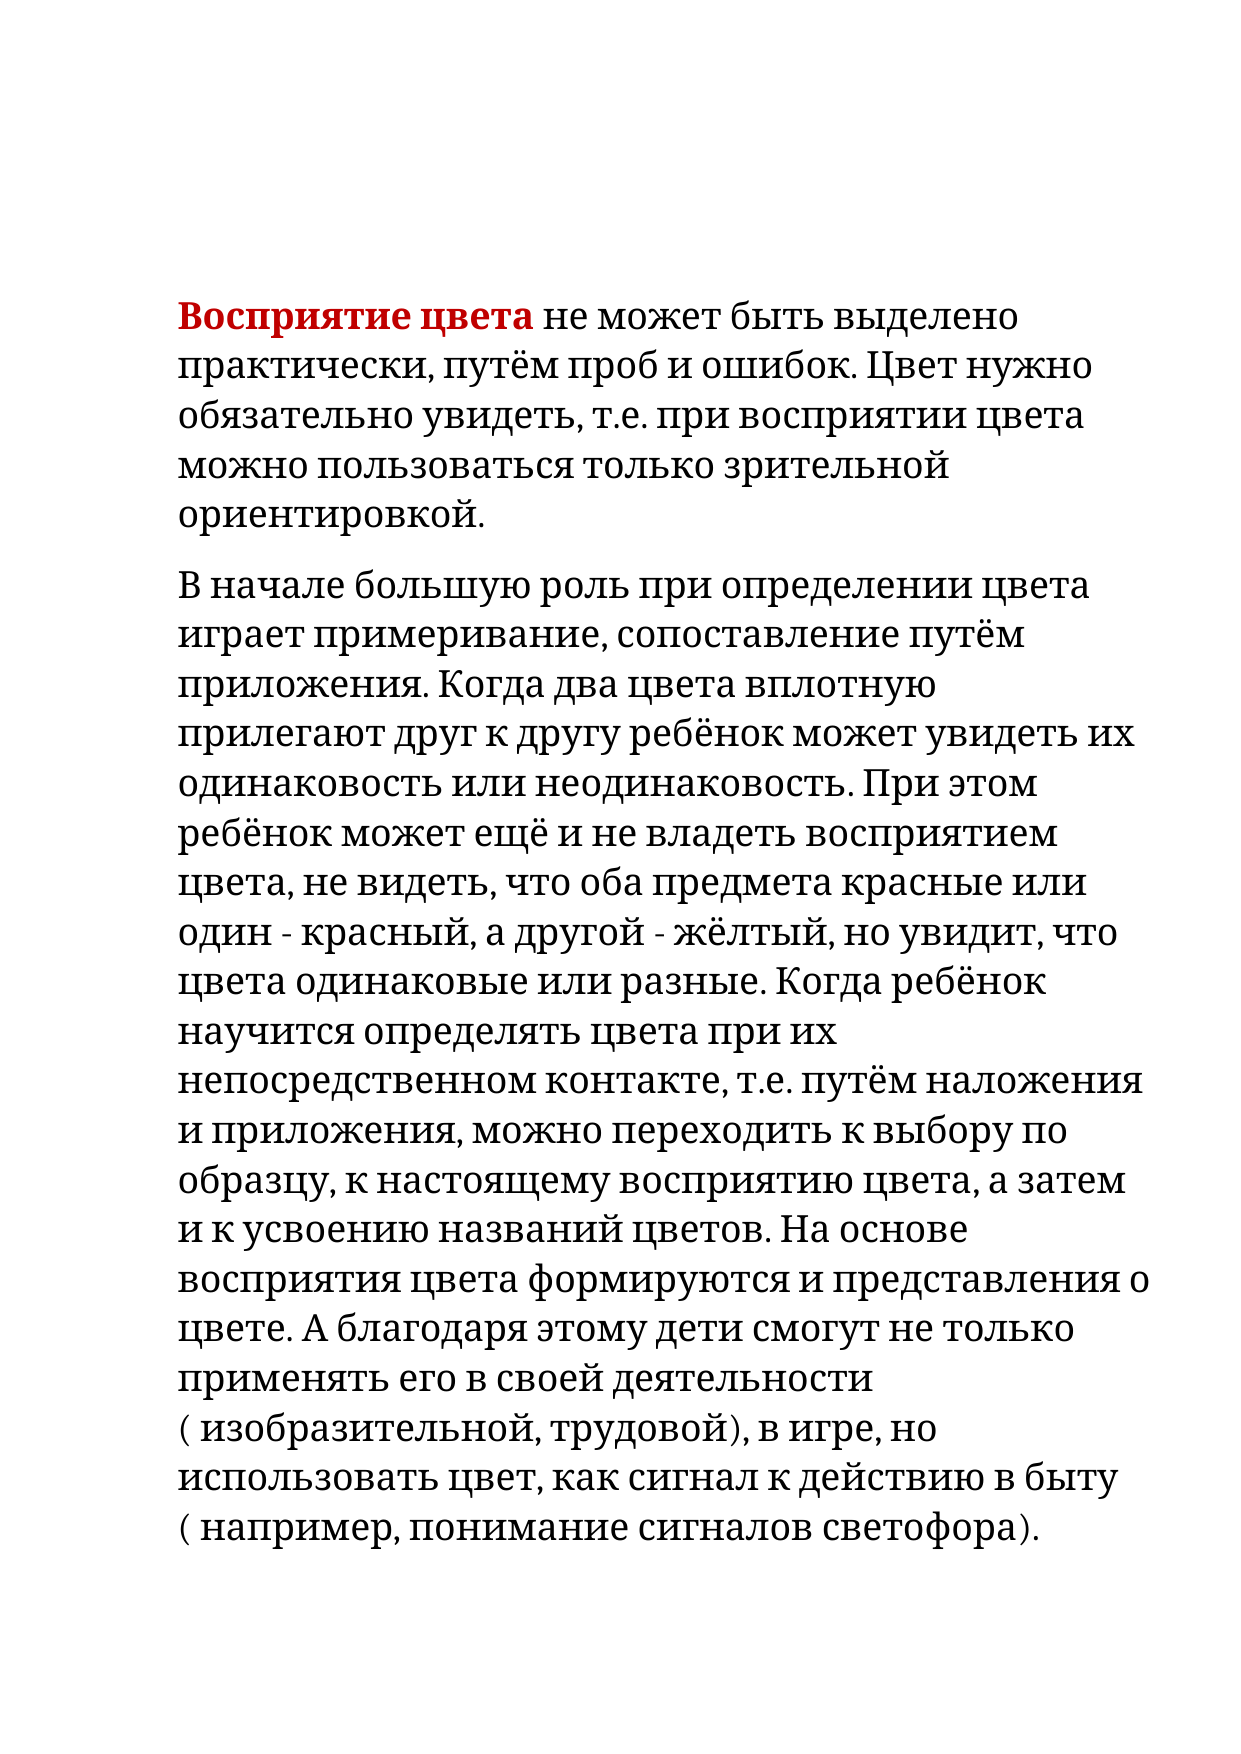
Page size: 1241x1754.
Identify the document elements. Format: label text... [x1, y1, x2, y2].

text Восприятие цвета не может быть выделено практически, путём проб и ошибок. Цвет нужно обязательно увидеть, т.е. при восприятии цвета можно пользоваться только зрительной ориентировкой. [177, 296, 1152, 537]
text В начале большую роль при определении цвета играет примеривание, сопоставление путём приложения. Когда два цвета вплотную прилегают друг к другу ребёнок может увидеть их одинаковость или неодинаковость. При этом ребёнок может ещё и не владеть восприятием цвета, не видеть, что оба предмета красные или один - красный, а другой - жёлтый, но увидит, что цвета одинаковые или разные. Когда ребёнок научится определять цвета при их непосредственном контакте, т.е. путём наложения и приложения, можно переходить к выбору по образцу, к настоящему восприятию цвета, а затем и к усвоению названий цветов. На основе восприятия цвета формируются и представления о цвете. А благодаря этому дети смогут не только применять его в своей деятельности ( изобразительной, трудовой), в игре, но использовать цвет, как сигнал к действию в быту ( например, понимание сигналов светофора). [177, 564, 1152, 1549]
